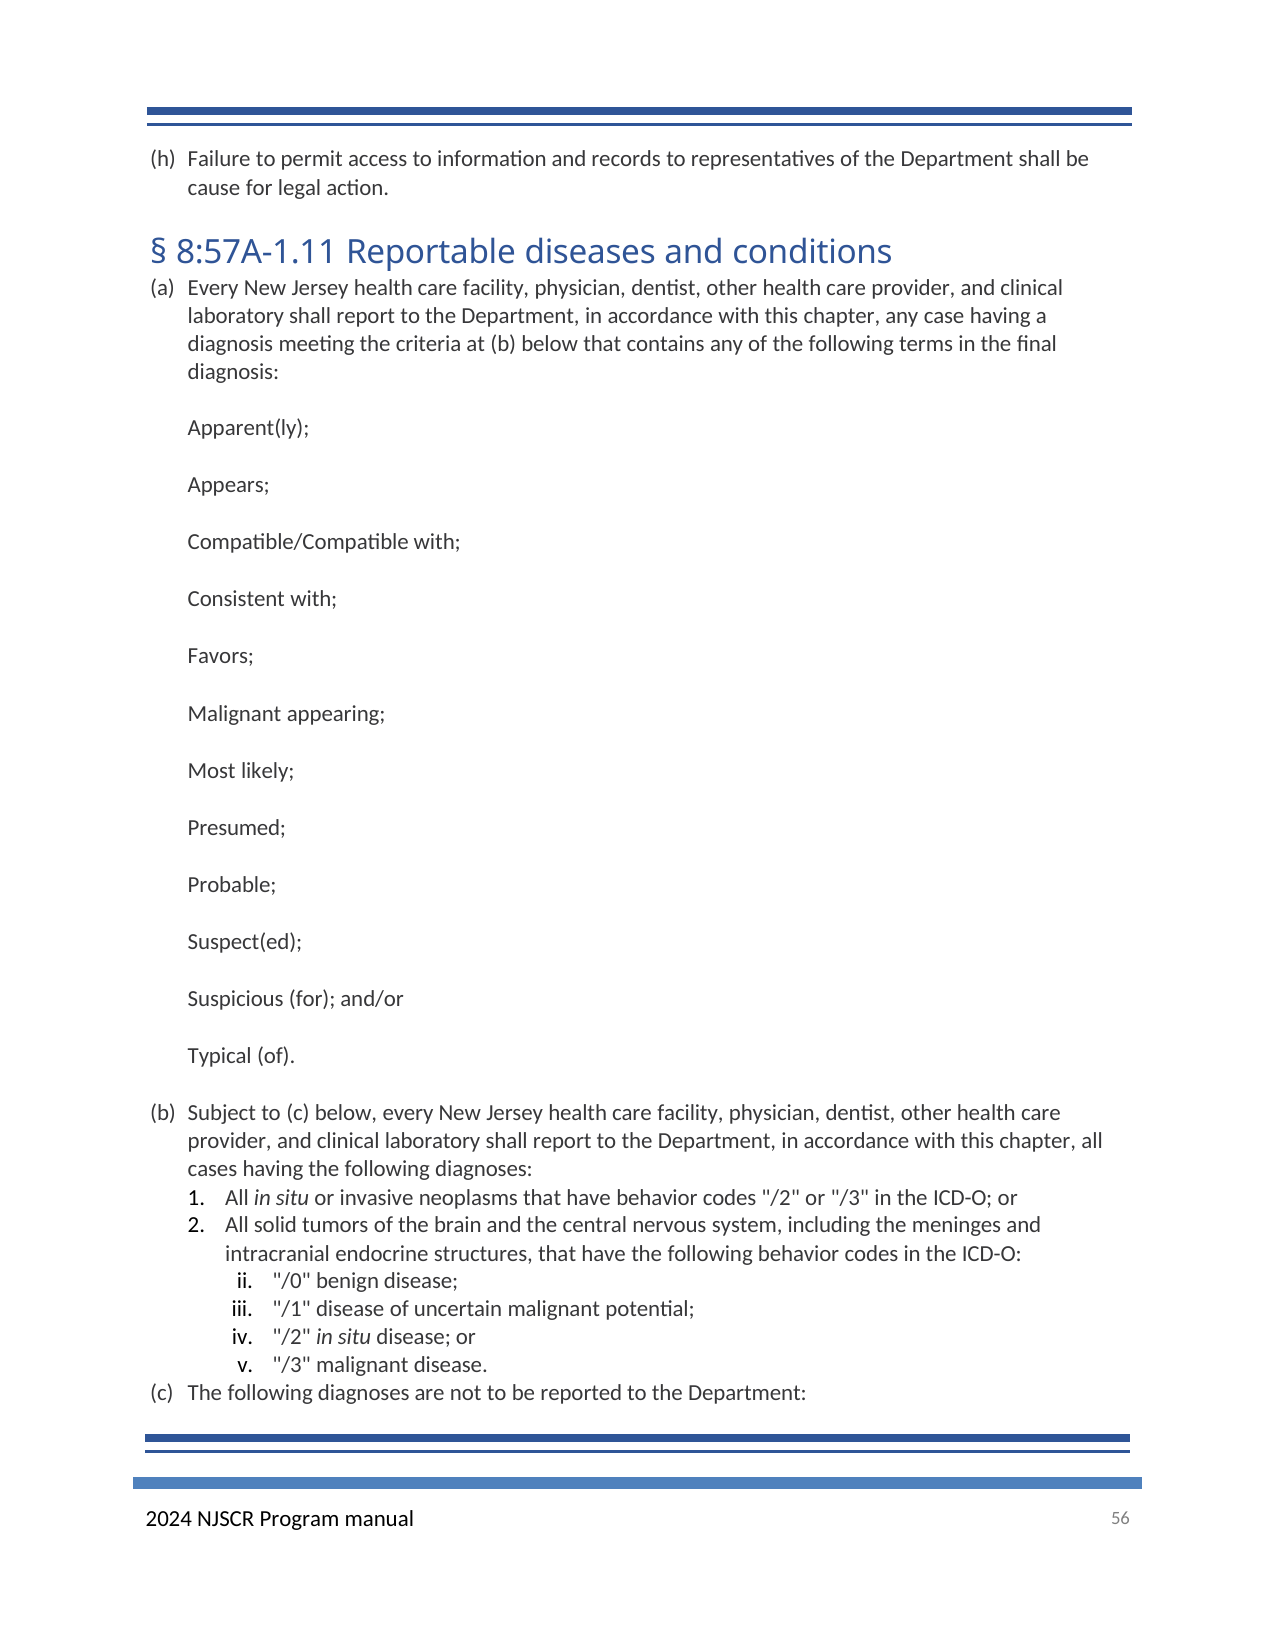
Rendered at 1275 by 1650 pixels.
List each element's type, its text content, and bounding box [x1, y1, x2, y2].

text Probable; Suspect(ed); [187, 870, 389, 955]
list Every New Jersey health care facility, physician, dentist, other health care provider, and clinical laboratory shall report to the Department, in accordance with this chapter, any case having a diagnosis meeting the criteria at (b) below that contains any of the following terms in the final diagnosis: [150, 273, 1071, 413]
text Compatible/Compatible with; Consistent with; [187, 527, 466, 612]
list "/1" disease of uncertain malignant potential; [231, 1294, 1142, 1322]
text Malignant appearing; Most likely; Presumed; [187, 699, 389, 841]
list The following diagnoses are not to be reported to the Department: [150, 1378, 1142, 1406]
text Suspicious (for); and/or Typical (of). [187, 984, 466, 1069]
text Apparent(ly); [187, 413, 389, 441]
subtitle § 8:57A-1.11 Reportable diseases and conditions [150, 228, 1142, 273]
list "/2" in situ disease; or [232, 1322, 1142, 1350]
list All in situ or invasive neoplasms that have behavior codes "/2" or "/3" in the ICD-O; or [187, 1183, 1142, 1211]
text Appears; [187, 470, 389, 498]
list All solid tumors of the brain and the central nervous system, including the meninges and intracranial endocrine structures, that have the following behavior codes in the ICD-O: [187, 1211, 1049, 1267]
list Subject to (c) below, every New Jersey health care facility, physician, dentist, other health care provider, and clinical laboratory shall report to the Department, in accordance with this chapter, all cases having the following diagnoses: [150, 1098, 1107, 1183]
list "/0" benign disease; [237, 1267, 1142, 1294]
list Failure to permit access to information and records to representatives of the Department shall be cause for legal action. [150, 144, 1097, 201]
list "/3" malignant disease. [237, 1350, 1142, 1378]
text Favors; [187, 642, 1142, 669]
